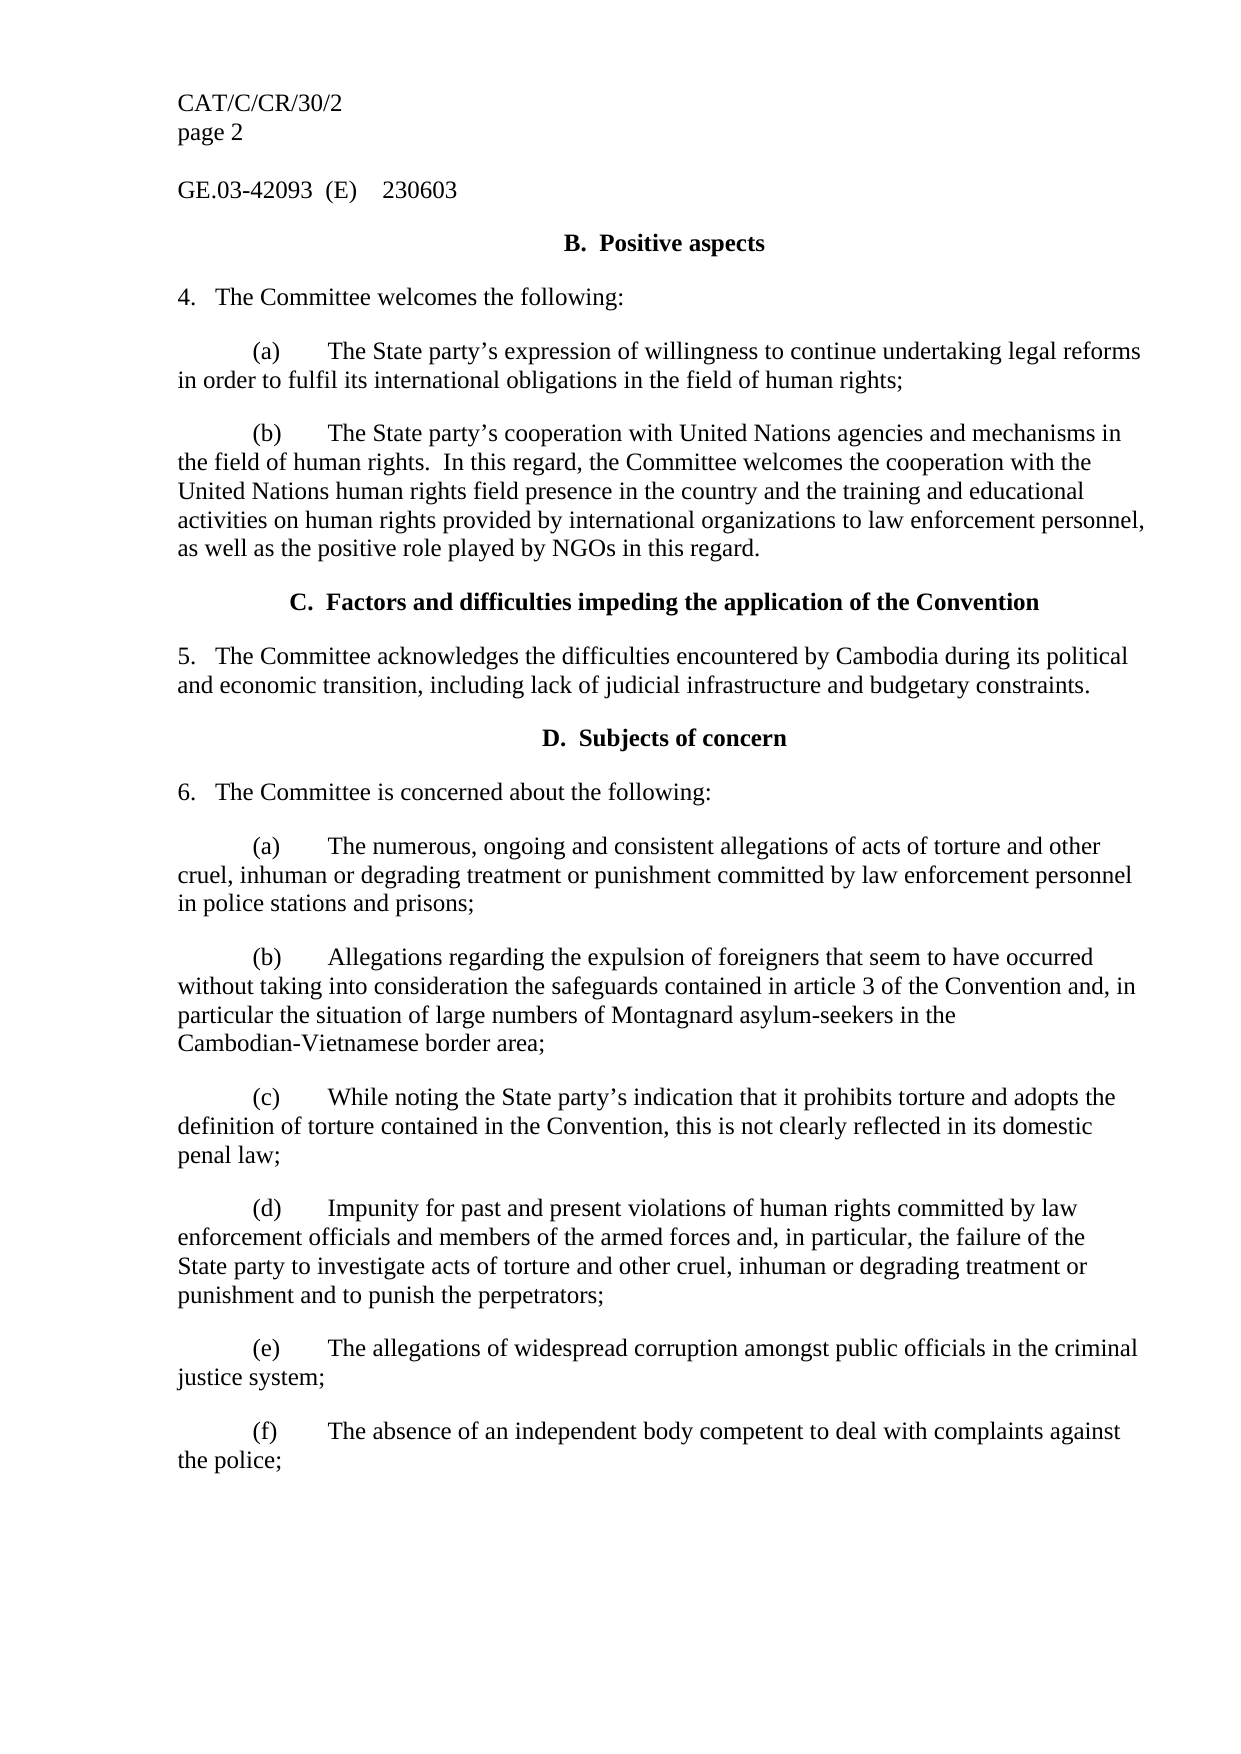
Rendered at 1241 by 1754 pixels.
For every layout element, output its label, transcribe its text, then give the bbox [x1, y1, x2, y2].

subtitle B. Positive aspects [177, 228, 1152, 257]
text (e) The allegations of widespread corruption amongst public officials in the criminal justice system; [177, 1333, 1152, 1391]
text (c) While noting the State party’s indication that it prohibits torture and adopts the definition of torture contained in the Convention, this is not clearly reflected in its domestic penal law; [177, 1082, 1152, 1168]
text The Committee is concerned about the following: [177, 777, 1152, 806]
text (d) Impunity for past and present violations of human rights committed by law enforcement officials and members of the armed forces and, in particular, the failure of the State party to investigate acts of torture and other cruel, inhuman or degrading treatment or punishment and to punish the perpetrators; [177, 1193, 1152, 1308]
text The Committee welcomes the following: [177, 282, 1152, 311]
text (b) Allegations regarding the expulsion of foreigners that seem to have occurred without taking into consideration the safeguards contained in article 3 of the Convention and, in particular the situation of large numbers of Montagnard asylum-seekers in the Cambodian-Vietnamese border area; [177, 942, 1152, 1057]
text (f) The absence of an independent body competent to deal with complaints against the police; [177, 1416, 1152, 1473]
text GE.03-42093 (E) 230603 [177, 175, 1152, 203]
text (b) The State party’s cooperation with United Nations agencies and mechanisms in the field of human rights. In this regard, the Committee welcomes the cooperation with the United Nations human rights field presence in the country and the training and educational activities on human rights provided by international organizations to law enforcement personnel, as well as the positive role played by NGOs in this regard. [177, 418, 1152, 562]
text The Committee acknowledges the difficulties encountered by Cambodia during its political and economic transition, including lack of judicial infrastructure and budgetary constraints. [177, 641, 1152, 698]
text (a) The State party’s expression of willingness to continue undertaking legal reforms in order to fulfil its international obligations in the field of human rights; [177, 336, 1152, 393]
subtitle C. Factors and difficulties impeding the application of the Convention [177, 587, 1152, 616]
subtitle D. Subjects of concern [177, 723, 1152, 752]
text (a) The numerous, ongoing and consistent allegations of acts of torture and other cruel, inhuman or degrading treatment or punishment committed by law enforcement personnel in police stations and prisons; [177, 831, 1152, 917]
